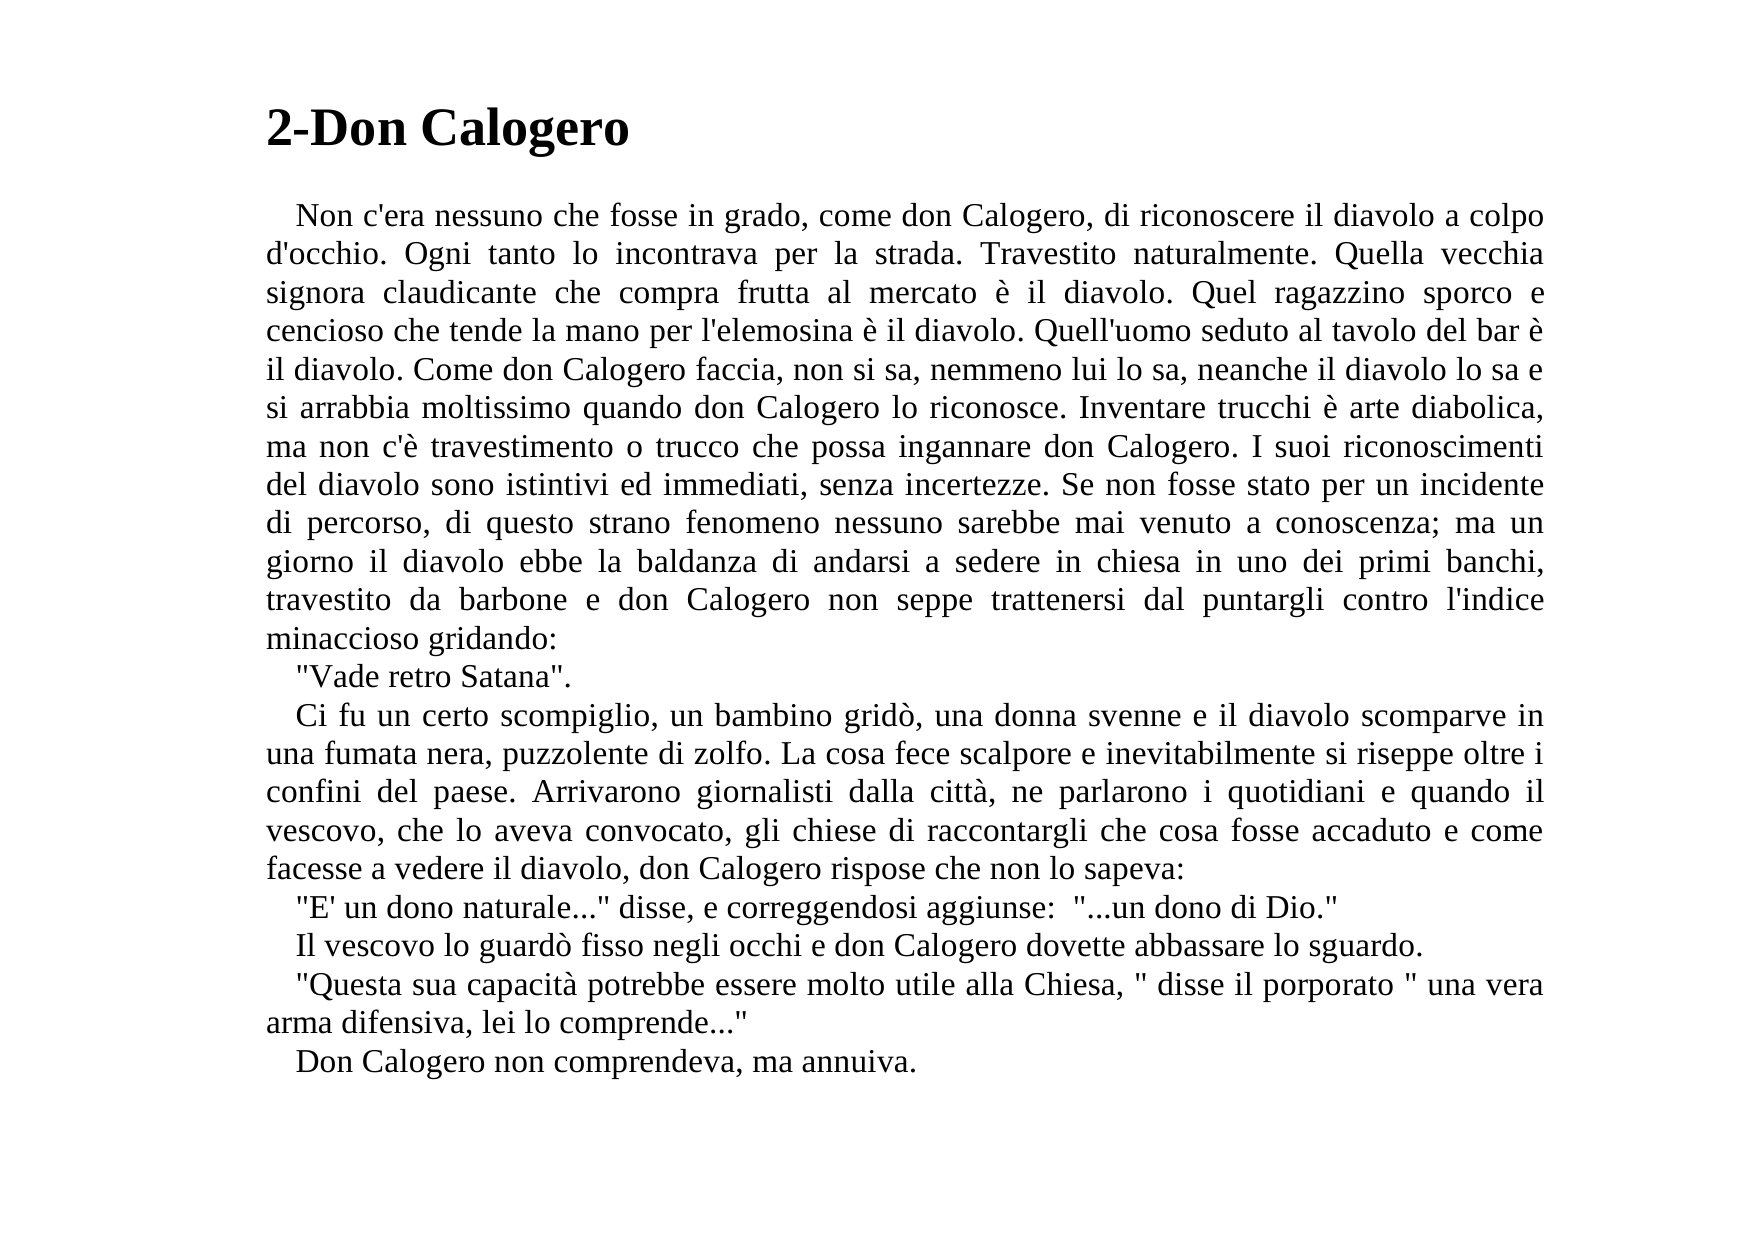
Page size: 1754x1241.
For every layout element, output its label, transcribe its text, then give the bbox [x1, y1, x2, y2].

text Don Calogero non comprendeva, ma annuiva. [266, 1041, 1547, 1079]
text Ci fu un certo scompiglio, un bambino gridò, una donna svenne e il diavolo scomparve in una fumata nera, puzzolente di zolfo. La cosa fece scalpore e inevitabilmente si riseppe oltre i confini del paese. Arrivarono giornalisti dalla città, ne parlarono i quotidiani e quando il vescovo, che lo aveva convocato, gli chiese di raccontargli che cosa fosse accaduto e come facesse a vedere il diavolo, don Calogero rispose che non lo sapeva: [266, 694, 1547, 887]
text Il vescovo lo guardò fisso negli occhi e don Calogero dovette abbassare lo sguardo. [266, 925, 1547, 964]
text 2-Don Calogero [266, 94, 1547, 156]
text "E' un dono naturale..." disse, e correggendosi aggiunse: "...un dono di Dio." [266, 887, 1547, 925]
text "Vade retro Satana". [266, 656, 1547, 694]
text Non c'era nessuno che fosse in grado, come don Calogero, di riconoscere il diavolo a colpo d'occhio. Ogni tanto lo incontrava per la strada. Travestito naturalmente. Quella vecchia signora claudicante che compra frutta al mercato è il diavolo. Quel ragazzino sporco e cencioso che tende la mano per l'elemosina è il diavolo. Quell'uomo seduto al tavolo del bar è il diavolo. Come don Calogero faccia, non si sa, nemmeno lui lo sa, neanche il diavolo lo sa e si arrabbia moltissimo quando don Calogero lo riconosce. Inventare trucchi è arte diabolica, ma non c'è travestimento o trucco che possa ingannare don Calogero. I suoi riconoscimenti del diavolo sono istintivi ed immediati, senza incertezze. Se non fosse stato per un incidente di percorso, di questo strano fenomeno nessuno sarebbe mai venuto a conoscenza; ma un giorno il diavolo ebbe la baldanza di andarsi a sedere in chiesa in uno dei primi banchi, travestito da barbone e don Calogero non seppe trattenersi dal puntargli contro l'indice minaccioso gridando: [266, 195, 1547, 656]
text "Questa sua capacità potrebbe essere molto utile alla Chiesa, " disse il porporato " una vera arma difensiva, lei lo comprende..." [266, 964, 1547, 1041]
